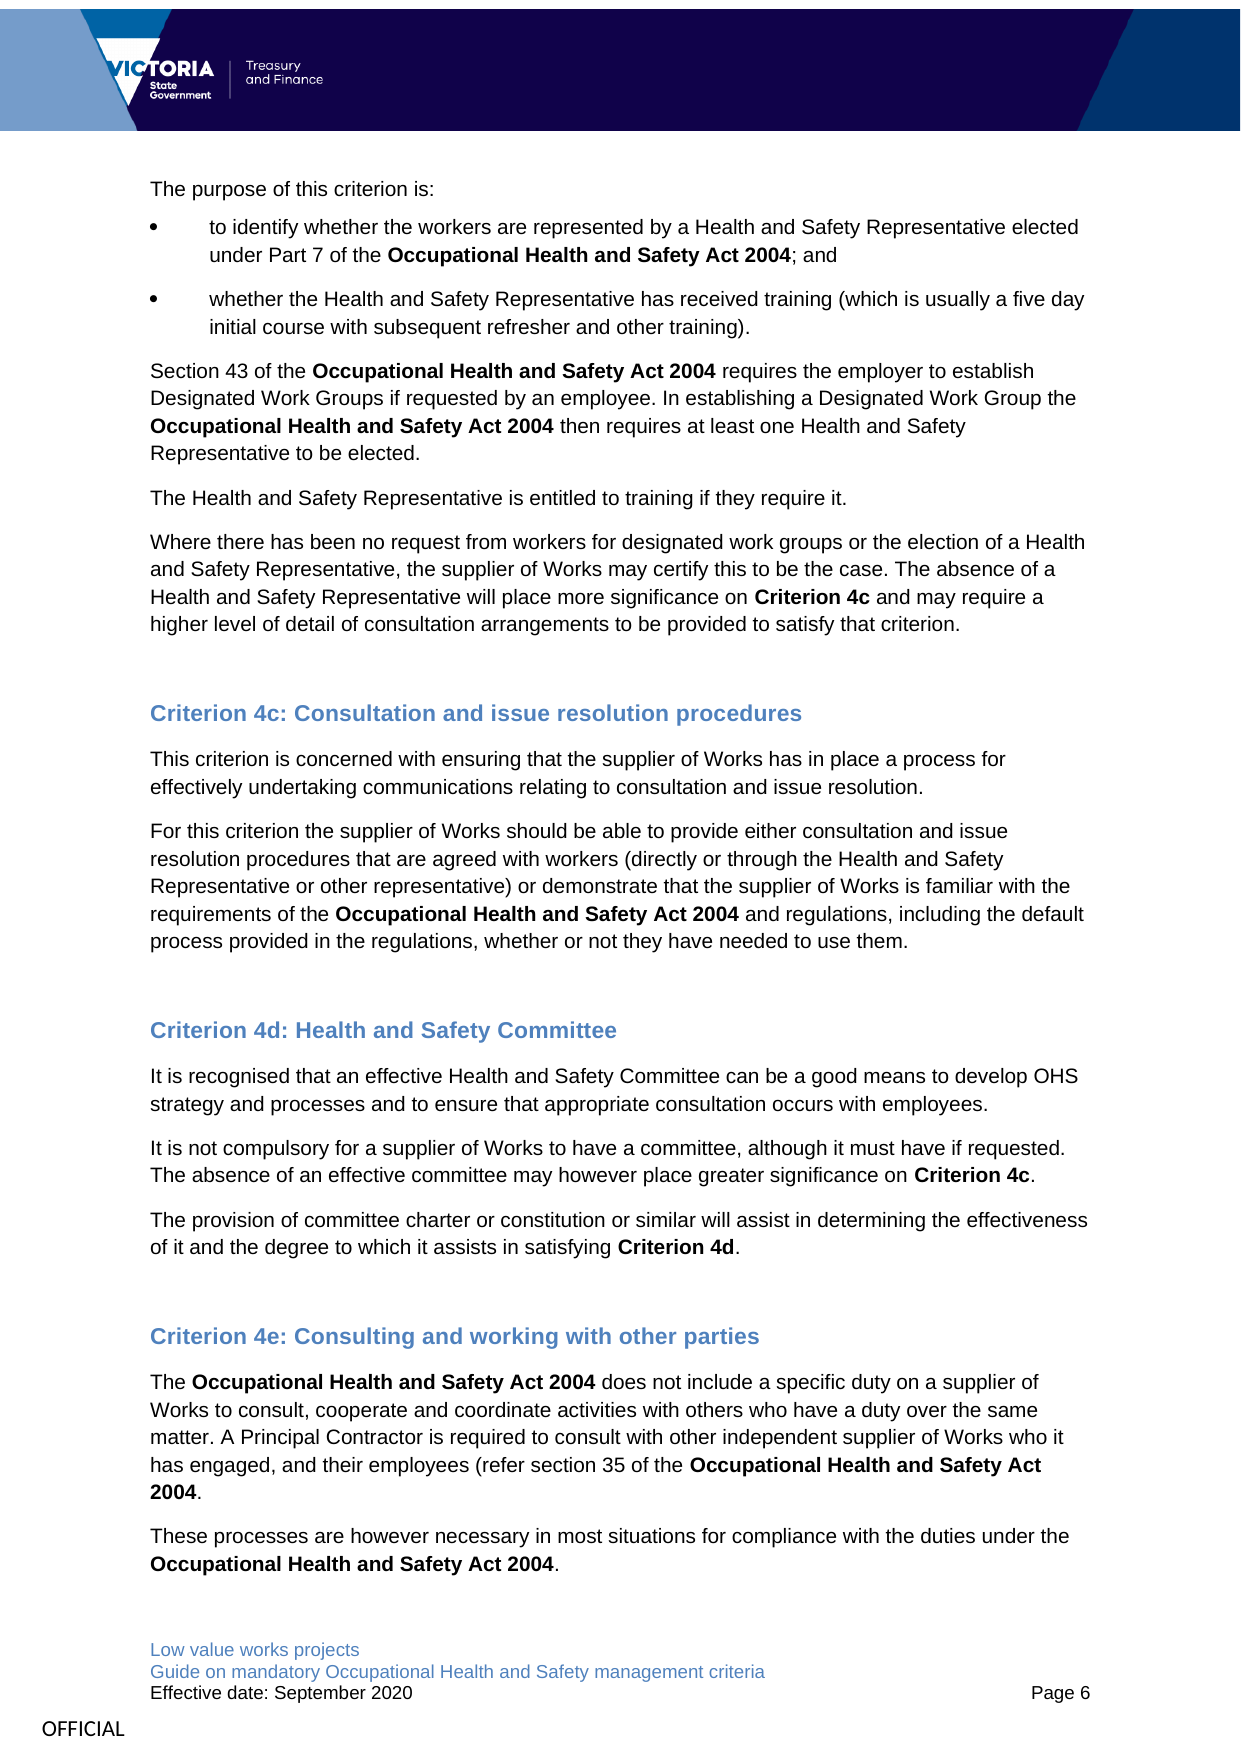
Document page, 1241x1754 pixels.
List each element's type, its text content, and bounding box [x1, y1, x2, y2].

text This criterion is concerned with ensuring that the supplier of Works has in place a process for effectively undertaking communications relating to consultation and issue resolution. [150, 747, 1090, 799]
text It is not compulsory for a supplier of Works to have a committee, although it must have if requested. The absence of an effective committee may however place greater significance on Criterion 4c. [150, 1136, 1090, 1187]
text The Occupational Health and Safety Act 2004 does not include a specific duty on a supplier of Works to consult, cooperate and coordinate activities with others who have a duty over the same matter. A Principal Contractor is required to consult with other independent supplier of Works who it has engaged, and their employees (refer section 35 of the Occupational Health and Safety Act 2004. [150, 1370, 1090, 1504]
picture [0, 9, 1241, 131]
list to identify whether the workers are represented by a Health and Safety Representative elected under Part 7 of the Occupational Health and Safety Act 2004; and [150, 215, 1090, 267]
text Where there has been no request from workers for designated work groups or the election of a Health and Safety Representative, the supplier of Works may certify this to be the case. The absence of a Health and Safety Representative will place more significance on Criterion 4c and may require a higher level of detail of consultation arrangements to be provided to satisfy that criterion. [150, 529, 1090, 636]
text For this criterion the supplier of Works should be able to provide either consultation and issue resolution procedures that are agreed with workers (directly or through the Health and Safety Representative or other representative) or demonstrate that the supplier of Works is familiar with the requirements of the Occupational Health and Safety Act 2004 and regulations, including the default process provided in the regulations, whether or not they have needed to use them. [150, 819, 1090, 953]
text It is recognised that an effective Health and Safety Committee can be a good means to develop OHS strategy and processes and to ensure that appropriate consultation occurs with employees. [150, 1064, 1090, 1116]
text The purpose of this criterion is: [150, 177, 1090, 201]
list whether the Health and Safety Representative has received training (which is usually a five day initial course with subsequent refresher and other training). [150, 287, 1090, 338]
text The provision of committee charter or constitution or similar will assist in determining the effectiveness of it and the degree to which it assists in satisfying Criterion 4d. [150, 1207, 1090, 1259]
text These processes are however necessary in most situations for compliance with the duties under the Occupational Health and Safety Act 2004. [150, 1524, 1090, 1576]
subtitle Criterion 4c: Consultation and issue resolution procedures [150, 700, 1090, 727]
subtitle Criterion 4d: Health and Safety Committee [150, 1017, 1090, 1044]
subtitle Criterion 4e: Consulting and working with other parties [150, 1323, 1090, 1350]
text The Health and Safety Representative is entitled to training if they require it. [150, 485, 1090, 509]
text Section 43 of the Occupational Health and Safety Act 2004 requires the employer to establish Designated Work Groups if requested by an employee. In establishing a Designated Work Group the Occupational Health and Safety Act 2004 then requires at least one Health and Safety Representative to be elected. [150, 359, 1090, 465]
